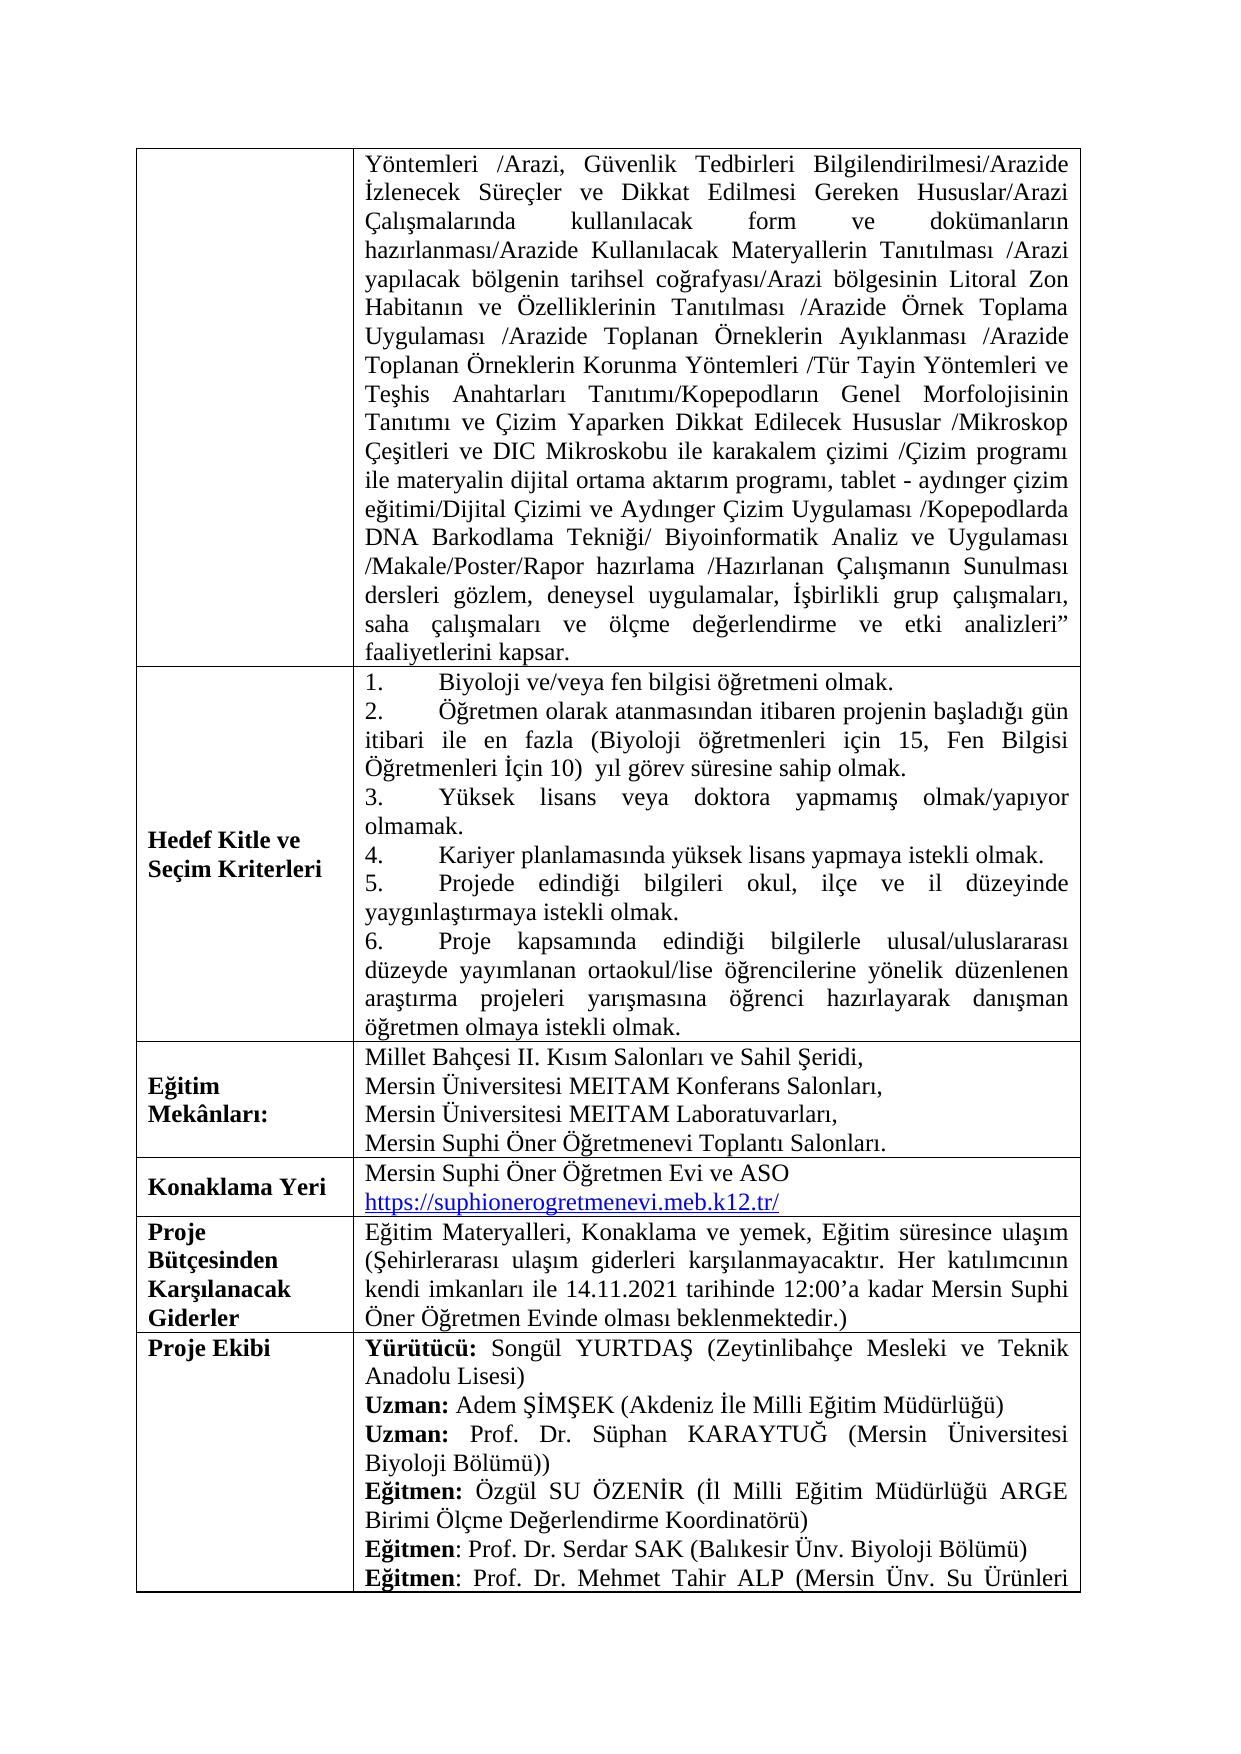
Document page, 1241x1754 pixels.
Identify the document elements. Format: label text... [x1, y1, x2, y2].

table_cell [354, 1333, 1080, 1591]
table_cell 1. Biyoloji ve/veya fen bilgisi öğretmeni olmak. 2. Öğretmen olarak atanmasından itibaren projenin başladığı gün itibari ile en fazla (Biyoloji öğretmenleri için 15, Fen Bilgisi Öğretmenleri İçin 10) yıl görev süresine sahip olmak. 3. Yüksek lisans veya doktora yapmamış olmak/yapıyor olmamak. 4. Kariyer planlamasında yüksek lisans yapmaya istekli olmak. 5. Projede edindiği bilgileri okul, ilçe ve il düzeyinde yaygınlaştırmaya istekli olmak. 6. Proje kapsamında edindiği bilgilerle ulusal/uluslararası düzeyde yayımlanan ortaokul/lise öğrencilerine yönelik düzenlenen araştırma projeleri yarışmasına öğrenci hazırlayarak danışman öğretmen olmaya istekli olmak. [354, 667, 1080, 1041]
table_cell Eğitim Mekânları: [137, 1042, 353, 1157]
table_cell Mersin Suphi Öner Öğretmen Evi ve ASO https://suphionerogretmenevi.meb.k12.tr/ [354, 1158, 1080, 1216]
table_cell Konaklama Yeri [137, 1158, 353, 1216]
table_cell Millet Bahçesi II. Kısım Salonları ve Sahil Şeridi, Mersin Üniversitesi MEITAM Konferans Salonları, Mersin Üniversitesi MEITAM Laboratuvarları, Mersin Suphi Öner Öğretmenevi Toplantı Salonları. [354, 1042, 1080, 1157]
table_cell Proje Bütçesinden Karşılanacak Giderler [137, 1217, 353, 1332]
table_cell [137, 149, 353, 666]
table_cell Hedef Kitle ve Seçim Kriterleri [137, 667, 353, 1041]
table_cell Eğitim Materyalleri, Konaklama ve yemek, Eğitim süresince ulaşım (Şehirlerarası ulaşım giderleri karşılanmayacaktır. Her katılımcının kendi imkanları ile 14.11.2021 tarihinde 12:00’a kadar Mersin Suphi Öner Öğretmen Evinde olması beklenmektedir.) [354, 1217, 1080, 1332]
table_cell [354, 149, 1080, 666]
table_cell Proje Ekibi [137, 1333, 353, 1591]
